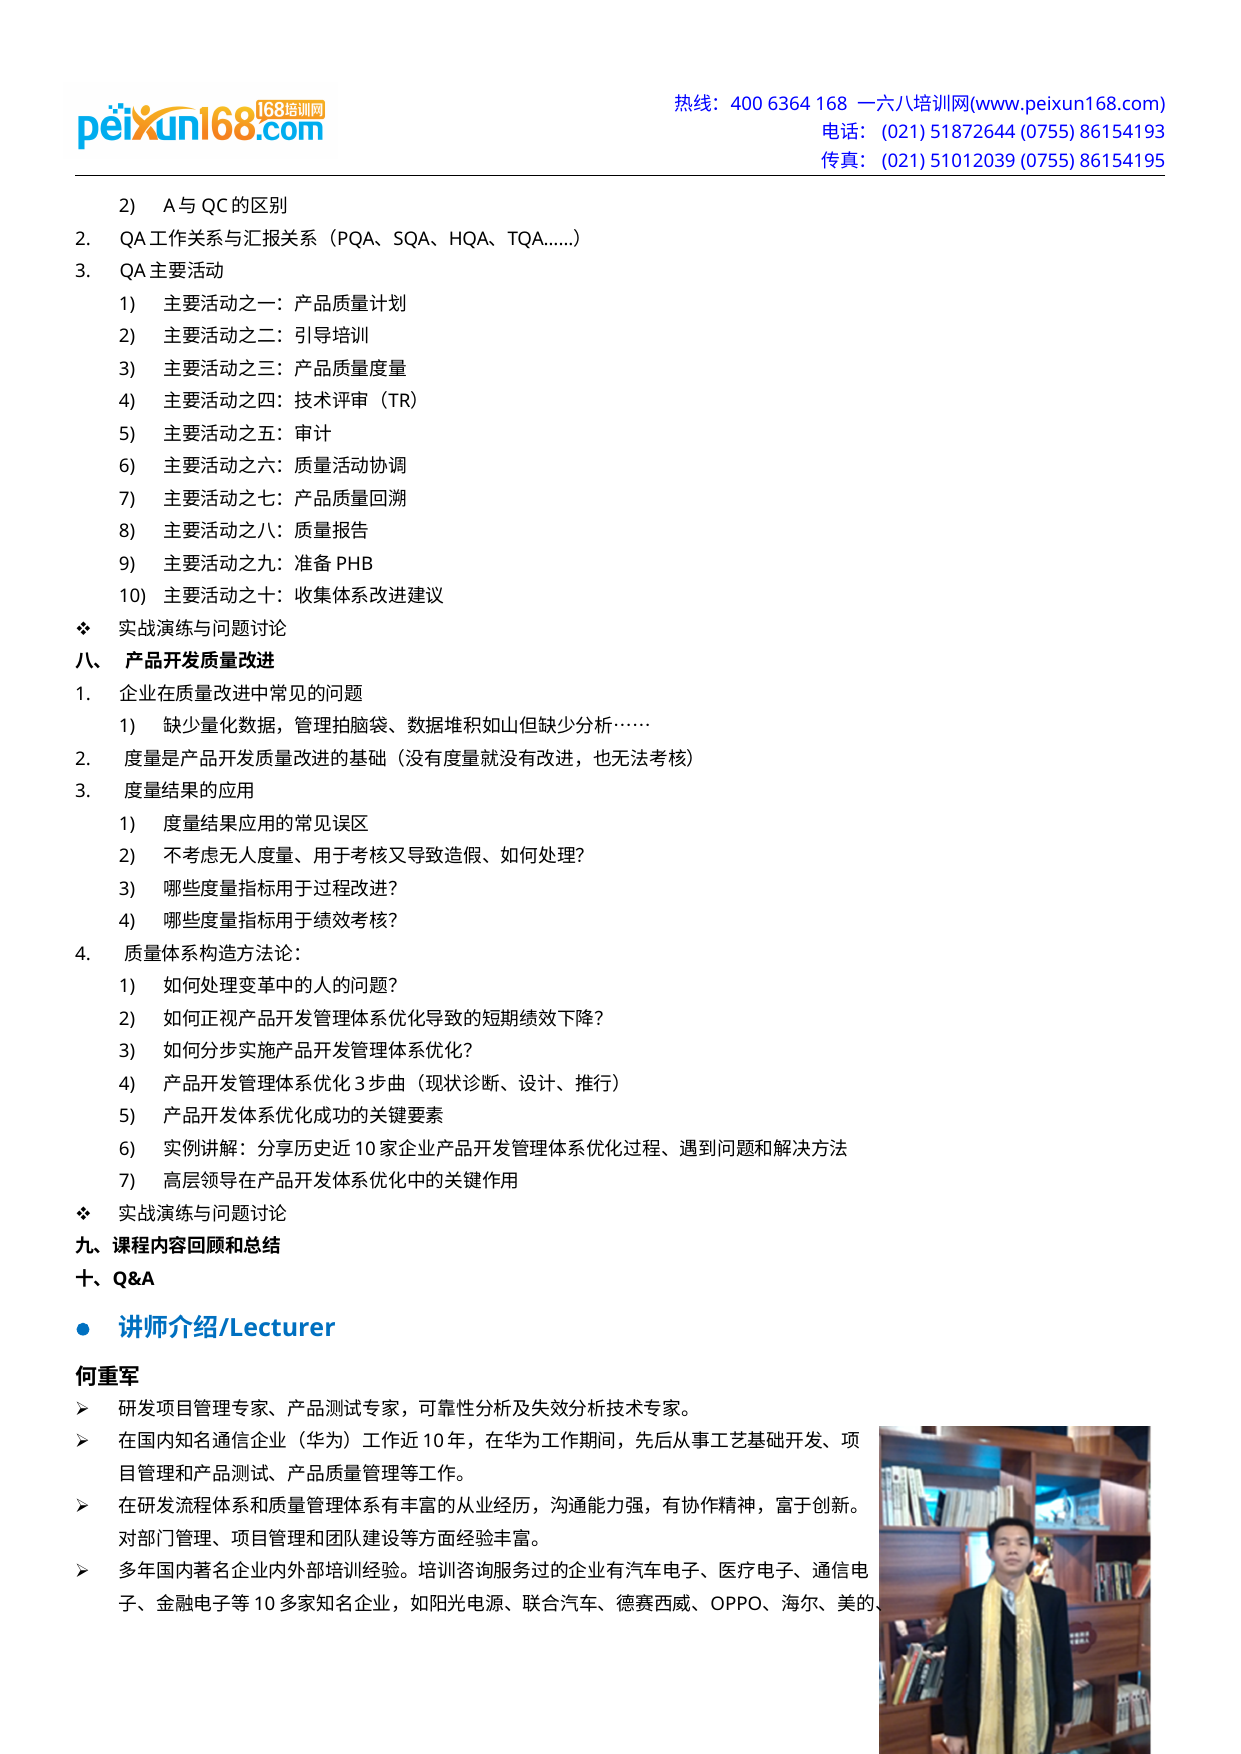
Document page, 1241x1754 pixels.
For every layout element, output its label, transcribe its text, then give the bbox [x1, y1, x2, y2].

text 何重军 [75, 1358, 1165, 1391]
text 十、Q&A [75, 1261, 1165, 1293]
list 主要活动之一：产品质量计划 [119, 286, 1165, 318]
list 主要活动之四：技术评审（TR） [119, 383, 1165, 416]
list 哪些度量指标用于绩效考核？ [119, 903, 1165, 936]
list 主要活动之七：产品质量回溯 [119, 481, 1165, 513]
list 不考虑无人度量、用于考核又导致造假、如何处理？ [119, 838, 1165, 871]
list 产品开发管理体系优化3步曲（现状诊断、设计、推行） [119, 1066, 1165, 1098]
list A与QC的区别 [119, 188, 1165, 221]
list 如何处理变革中的人的问题？ [119, 968, 1165, 1001]
list 度量结果应用的常见误区 [119, 806, 1165, 838]
list 实战演练与问题讨论 [75, 611, 1165, 643]
list 主要活动之六：质量活动协调 [119, 448, 1165, 481]
list 主要活动之二：引导培训 [119, 318, 1165, 351]
list 度量是产品开发质量改进的基础（没有度量就没有改进，也无法考核） [75, 741, 1165, 773]
list 主要活动之五：审计 [119, 416, 1165, 448]
picture [63, 82, 338, 159]
list 多年国内著名企业内外部培训经验。培训咨询服务过的企业有汽车电子、医疗电子、通信电子、金融电子等10多家知名企业，如阳光电源、联合汽车、德赛西威、OPPO、海尔、美的、海信、创维、TCL等。 [75, 1553, 1165, 1618]
list 如何正视产品开发管理体系优化导致的短期绩效下降？ [119, 1001, 1165, 1033]
text 八、 产品开发质量改进 [75, 643, 1165, 676]
list 在研发流程体系和质量管理体系有丰富的从业经历，沟通能力强，有协作精神，富于创新。对部门管理、项目管理和团队建设等方面经验丰富。 [75, 1488, 1165, 1553]
list 实战演练与问题讨论 [75, 1196, 1165, 1228]
list 如何分步实施产品开发管理体系优化？ [119, 1033, 1165, 1066]
list 度量结果的应用 [75, 773, 1165, 806]
list QA主要活动 [75, 253, 1165, 286]
list 主要活动之八：质量报告 [119, 513, 1165, 546]
list 实例讲解：分享历史近10家企业产品开发管理体系优化过程、遇到问题和解决方法 [119, 1131, 1165, 1163]
list 主要活动之三：产品质量度量 [119, 351, 1165, 383]
list 企业在质量改进中常见的问题 [75, 676, 1165, 708]
list 研发项目管理专家、产品测试专家，可靠性分析及失效分析技术专家。 [75, 1391, 1165, 1423]
list 质量体系构造方法论： [75, 936, 1165, 968]
text 九、课程内容回顾和总结 [75, 1228, 1165, 1261]
list QA工作关系与汇报关系（PQA、SQA、HQA、TQA……） [75, 221, 1165, 253]
picture [879, 1618, 1152, 1754]
list 高层领导在产品开发体系优化中的关键作用 [119, 1163, 1165, 1196]
list 哪些度量指标用于过程改进？ [119, 871, 1165, 903]
list 讲师介绍/Lecturer [75, 1293, 1165, 1358]
list 产品开发体系优化成功的关键要素 [119, 1098, 1165, 1131]
list 在国内知名通信企业（华为）工作近10年，在华为工作期间，先后从事工艺基础开发、项目管理和产品测试、产品质量管理等工作。 [75, 1423, 1165, 1488]
list 主要活动之十：收集体系改进建议 [119, 578, 1165, 611]
list 主要活动之九：准备PHB [119, 546, 1165, 578]
list 缺少量化数据，管理拍脑袋、数据堆积如山但缺少分析…… [119, 708, 1165, 741]
